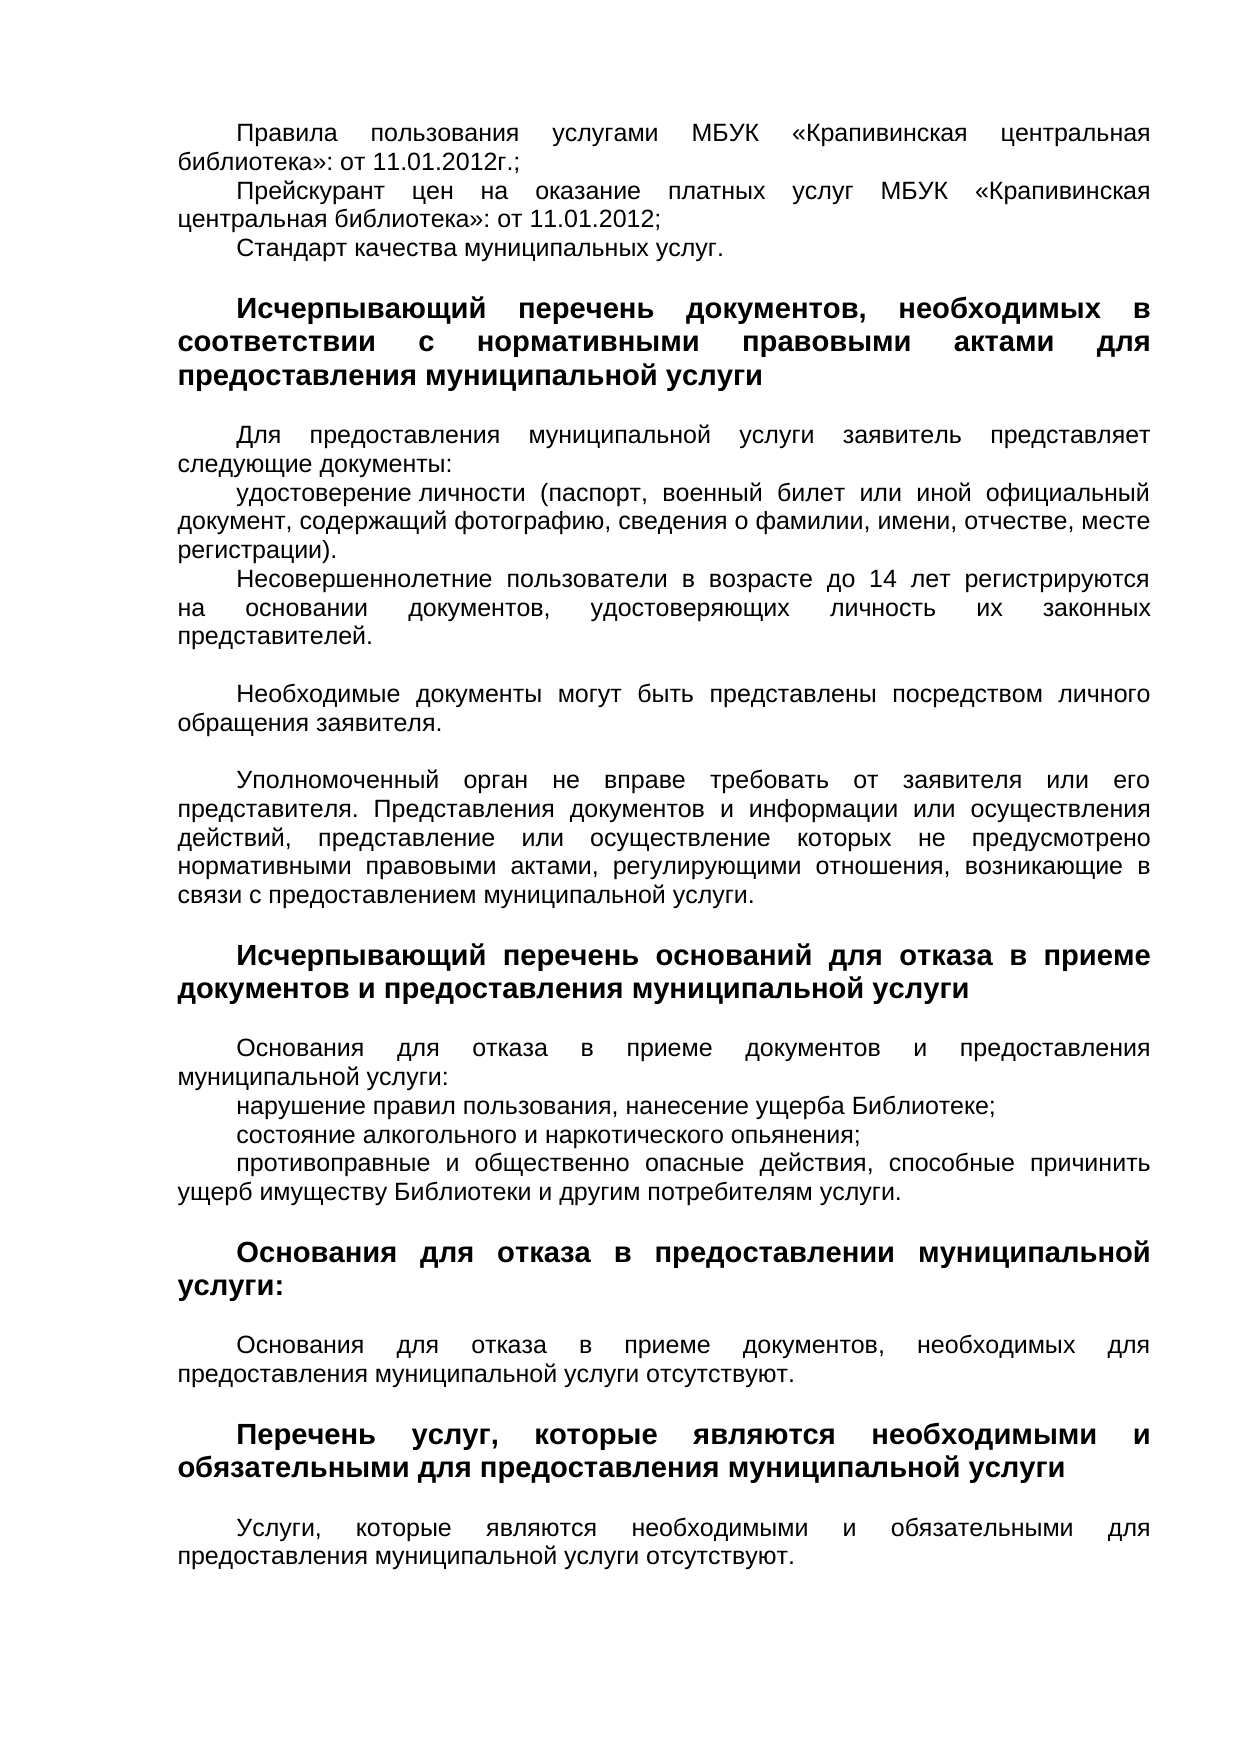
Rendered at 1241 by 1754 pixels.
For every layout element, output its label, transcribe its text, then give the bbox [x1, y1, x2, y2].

text Перечень услуг, которые являются необходимыми и обязательными для предоставления муниципальной услуги [177, 1417, 1152, 1484]
text Необходимые документы могут быть представлены посредством личного обращения заявителя. [177, 679, 1152, 736]
text противоправные и общественно опасные действия, способные причинить ущерб имуществу Библиотеки и другим потребителям услуги. [177, 1148, 1152, 1206]
text Исчерпывающий перечень оснований для отказа в приеме документов и предоставления муниципальной услуги [177, 937, 1152, 1004]
text Несовершеннолетние пользователи в возрасте до 14 лет регистрируются на основании документов, удостоверяющих личность их законных представителей. [177, 564, 1152, 650]
text Исчерпывающий перечень документов, необходимых в соответствии с нормативными правовыми актами для предоставления муниципальной услуги [177, 291, 1152, 391]
text Уполномоченный орган не вправе требовать от заявителя или его представителя. Представления документов и информации или осуществления действий, представление или осуществление которых не предусмотрено нормативными правовыми актами, регулирующими отношения, возникающие в связи с предоставлением муниципальной услуги. [177, 765, 1152, 909]
text Основания для отказа в предоставлении муниципальной услуги: [177, 1234, 1152, 1302]
text Основания для отказа в приеме документов и предоставления муниципальной услуги: [177, 1033, 1152, 1091]
text Основания для отказа в приеме документов, необходимых для предоставления муниципальной услуги отсутствуют. [177, 1330, 1152, 1388]
text Услуги, которые являются необходимыми и обязательными для предоставления муниципальной услуги отсутствуют. [177, 1512, 1152, 1570]
text нарушение правил пользования, нанесение ущерба Библиотеке; [177, 1091, 1152, 1119]
text удостоверение личности (паспорт, военный билет или иной официальный документ, содержащий фотографию, сведения о фамилии, имени, отчестве, месте регистрации). [177, 477, 1152, 564]
text Прейскурант цен на оказание платных услуг МБУК «Крапивинская центральная библиотека»: от 11.01.2012; [177, 176, 1152, 233]
text Правила пользования услугами МБУК «Крапивинская центральная библиотека»: от 11.01.2012г.; [177, 118, 1152, 176]
text Стандарт качества муниципальных услуг. [177, 233, 1152, 262]
text состояние алкогольного и наркотического опьянения; [177, 1119, 1152, 1148]
text Для предоставления муниципальной услуги заявитель представляет следующие документы: [177, 420, 1152, 477]
